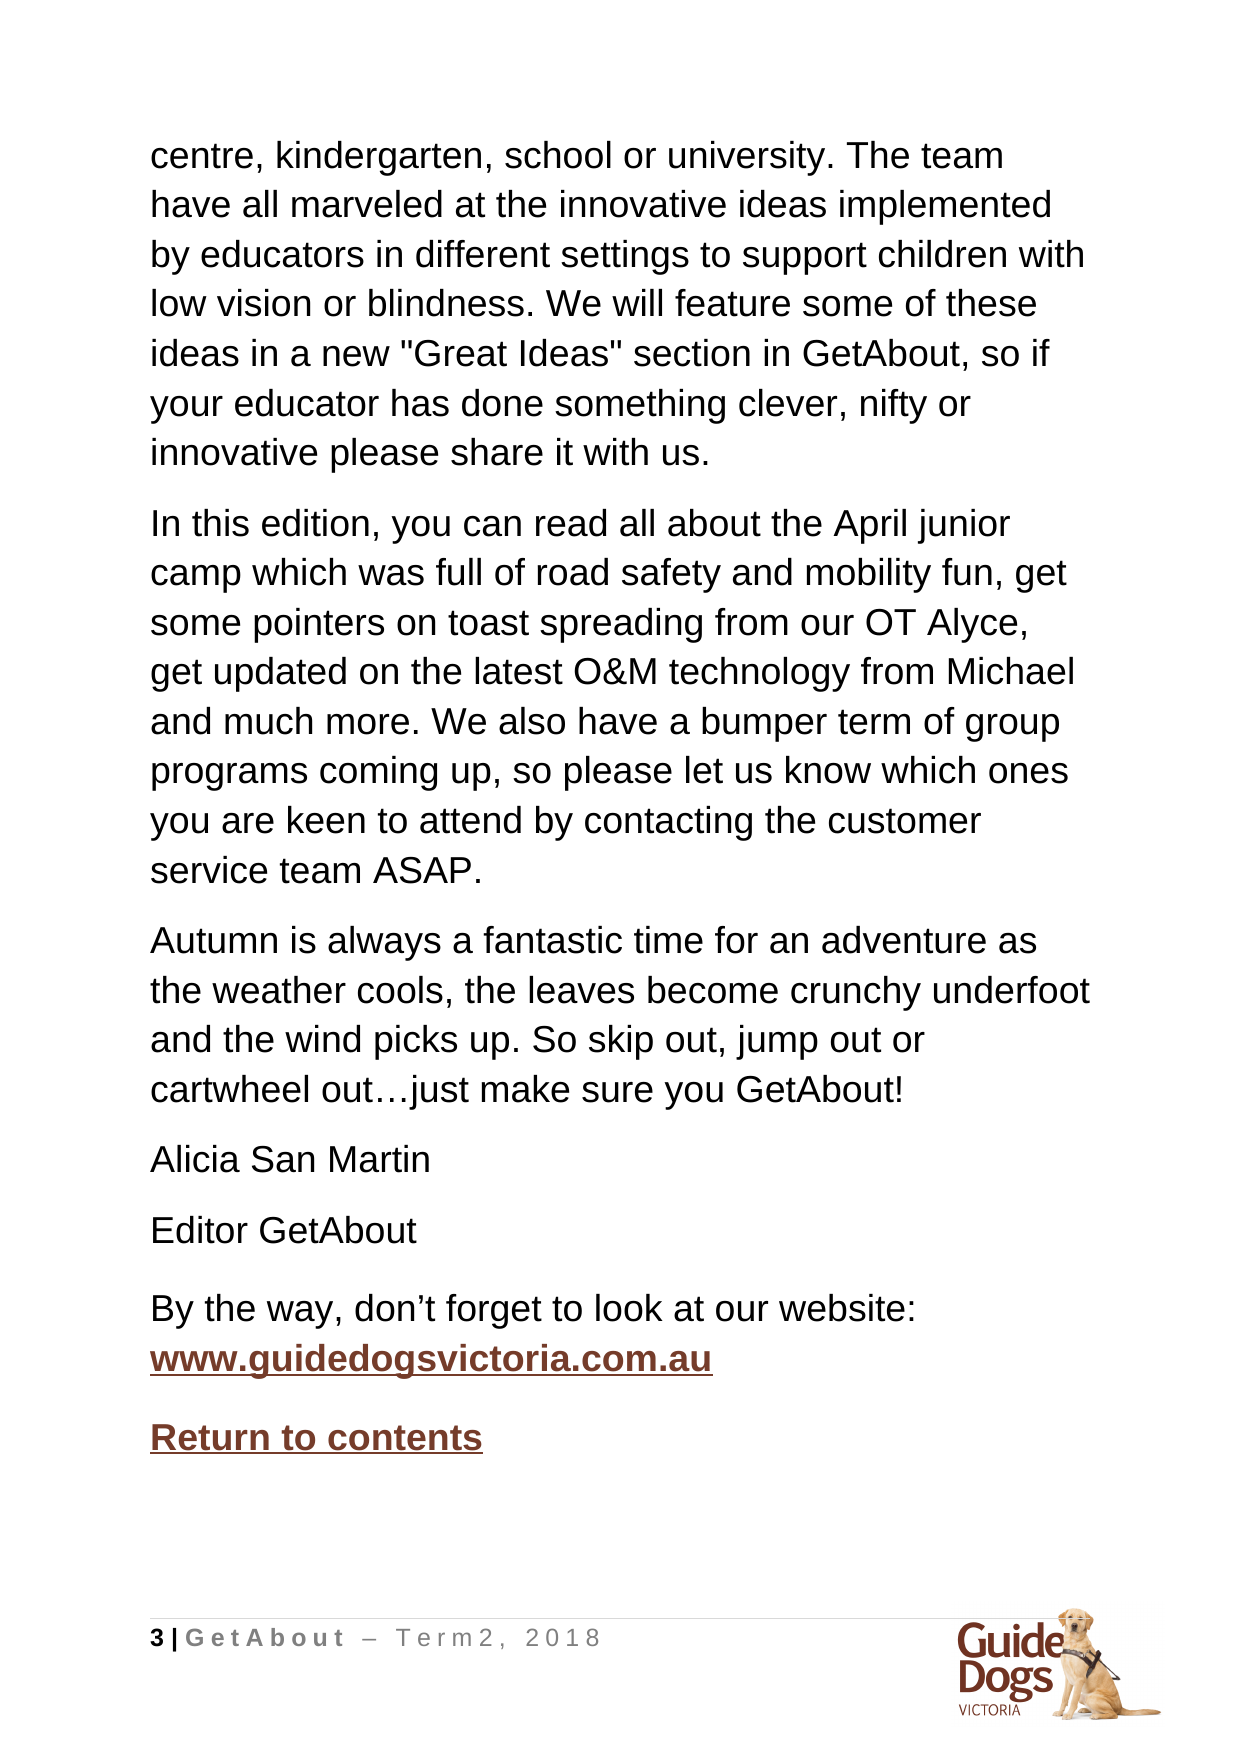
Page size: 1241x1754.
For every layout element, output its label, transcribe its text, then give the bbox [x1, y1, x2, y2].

text Alicia San Martin [150, 1137, 1090, 1181]
text Return to contents [150, 1415, 1090, 1458]
text Editor GetAbout [150, 1208, 1090, 1251]
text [150, 133, 1090, 473]
text Autumn is always a fantastic time for an adventure as the weather cools, the leaves become crunchy underfoot and the wind picks up. So skip out, jump out or cartwheel out…just make sure you GetAbout! [150, 918, 1090, 1110]
text In this edition, you can read all about the April junior camp which was full of road safety and mobility fun, get some pointers on toast spreading from our OT Alyce, get updated on the latest O&M technology from Michael and much more. We also have a bumper term of group programs coming up, so please let us know which ones you are keen to attend by contacting the customer service team ASAP. [150, 501, 1090, 891]
text By the way, don’t forget to look at our website: www.guidedogsvictoria.com.au [150, 1287, 1090, 1379]
